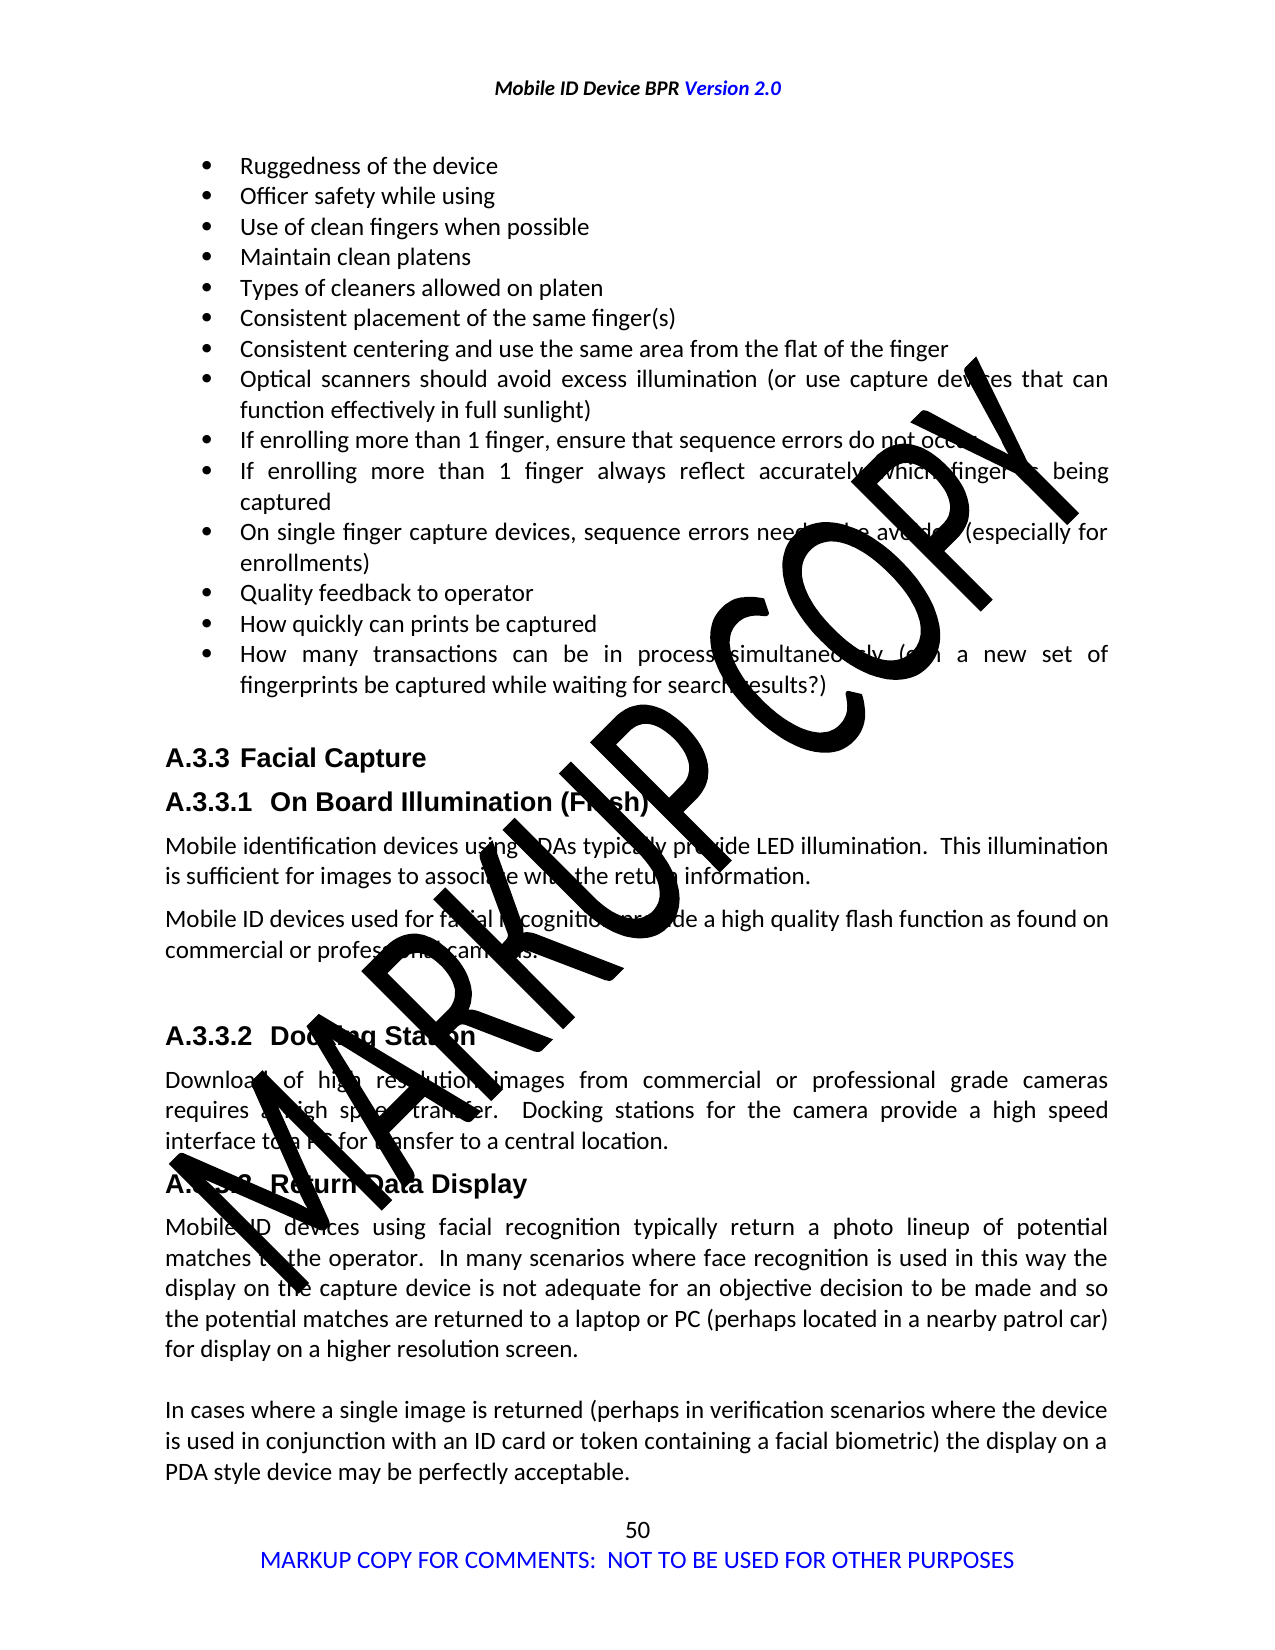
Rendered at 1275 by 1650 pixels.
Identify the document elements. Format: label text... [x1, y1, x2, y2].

list Quality feedback to operator [202, 577, 1110, 608]
subtitle Facial Capture [165, 742, 1110, 774]
text In cases where a single image is returned (perhaps in verification scenarios where the device is used in conjunction with an ID card or token containing a facial biometric) the display on a PDA style device may be perfectly acceptable. [165, 1395, 1110, 1486]
text Mobile ID devices using facial recognition typically return a photo lineup of potential matches to the operator. In many scenarios where face recognition is used in this way the display on the capture device is not adequate for an objective decision to be made and so the potential matches are returned to a laptop or PC (perhaps located in a nearby patrol car) for display on a higher resolution screen. [165, 1212, 1110, 1364]
subtitle On Board Illumination (Flash) [165, 786, 1110, 817]
list Consistent placement of the same finger(s) [202, 303, 1110, 333]
list If enrolling more than 1 finger always reflect accurately which finger is being captured [202, 455, 1110, 516]
list Maintain clean platens [202, 242, 1110, 272]
list Optical scanners should avoid excess illumination (or use capture devices that can function effectively in full sunlight) [202, 364, 1110, 425]
text Mobile identification devices using PDAs typically provide LED illumination. This illumination is sufficient for images to associate with the return information. [165, 830, 1110, 891]
list If enrolling more than 1 finger, ensure that sequence errors do not occur. [202, 425, 1110, 455]
list Consistent centering and use the same area from the flat of the finger [202, 333, 1110, 364]
list On single finger capture devices, sequence errors need to be avoided (especially for enrollments) [202, 516, 1110, 577]
list How quickly can prints be captured [202, 608, 1110, 638]
text Mobile ID devices used for facial recognition provide a high quality flash function as found on commercial or professional cameras. [165, 903, 1110, 964]
list Officer safety while using [202, 181, 1110, 211]
list Types of cleaners allowed on platen [202, 272, 1110, 303]
text Download of high resolution images from commercial or professional grade cameras requires a high speed transfer. Docking stations for the camera provide a high speed interface to a PC for transfer to a central location. [165, 1064, 1110, 1155]
list How many transactions can be in process simultaneously (can a new set of fingerprints be captured while waiting for search results?) [202, 638, 1110, 699]
subtitle Return Data Display [165, 1168, 1110, 1199]
subtitle Docking Station [165, 1020, 1110, 1051]
list Ruggedness of the device [202, 150, 1110, 181]
list Use of clean fingers when possible [202, 211, 1110, 242]
